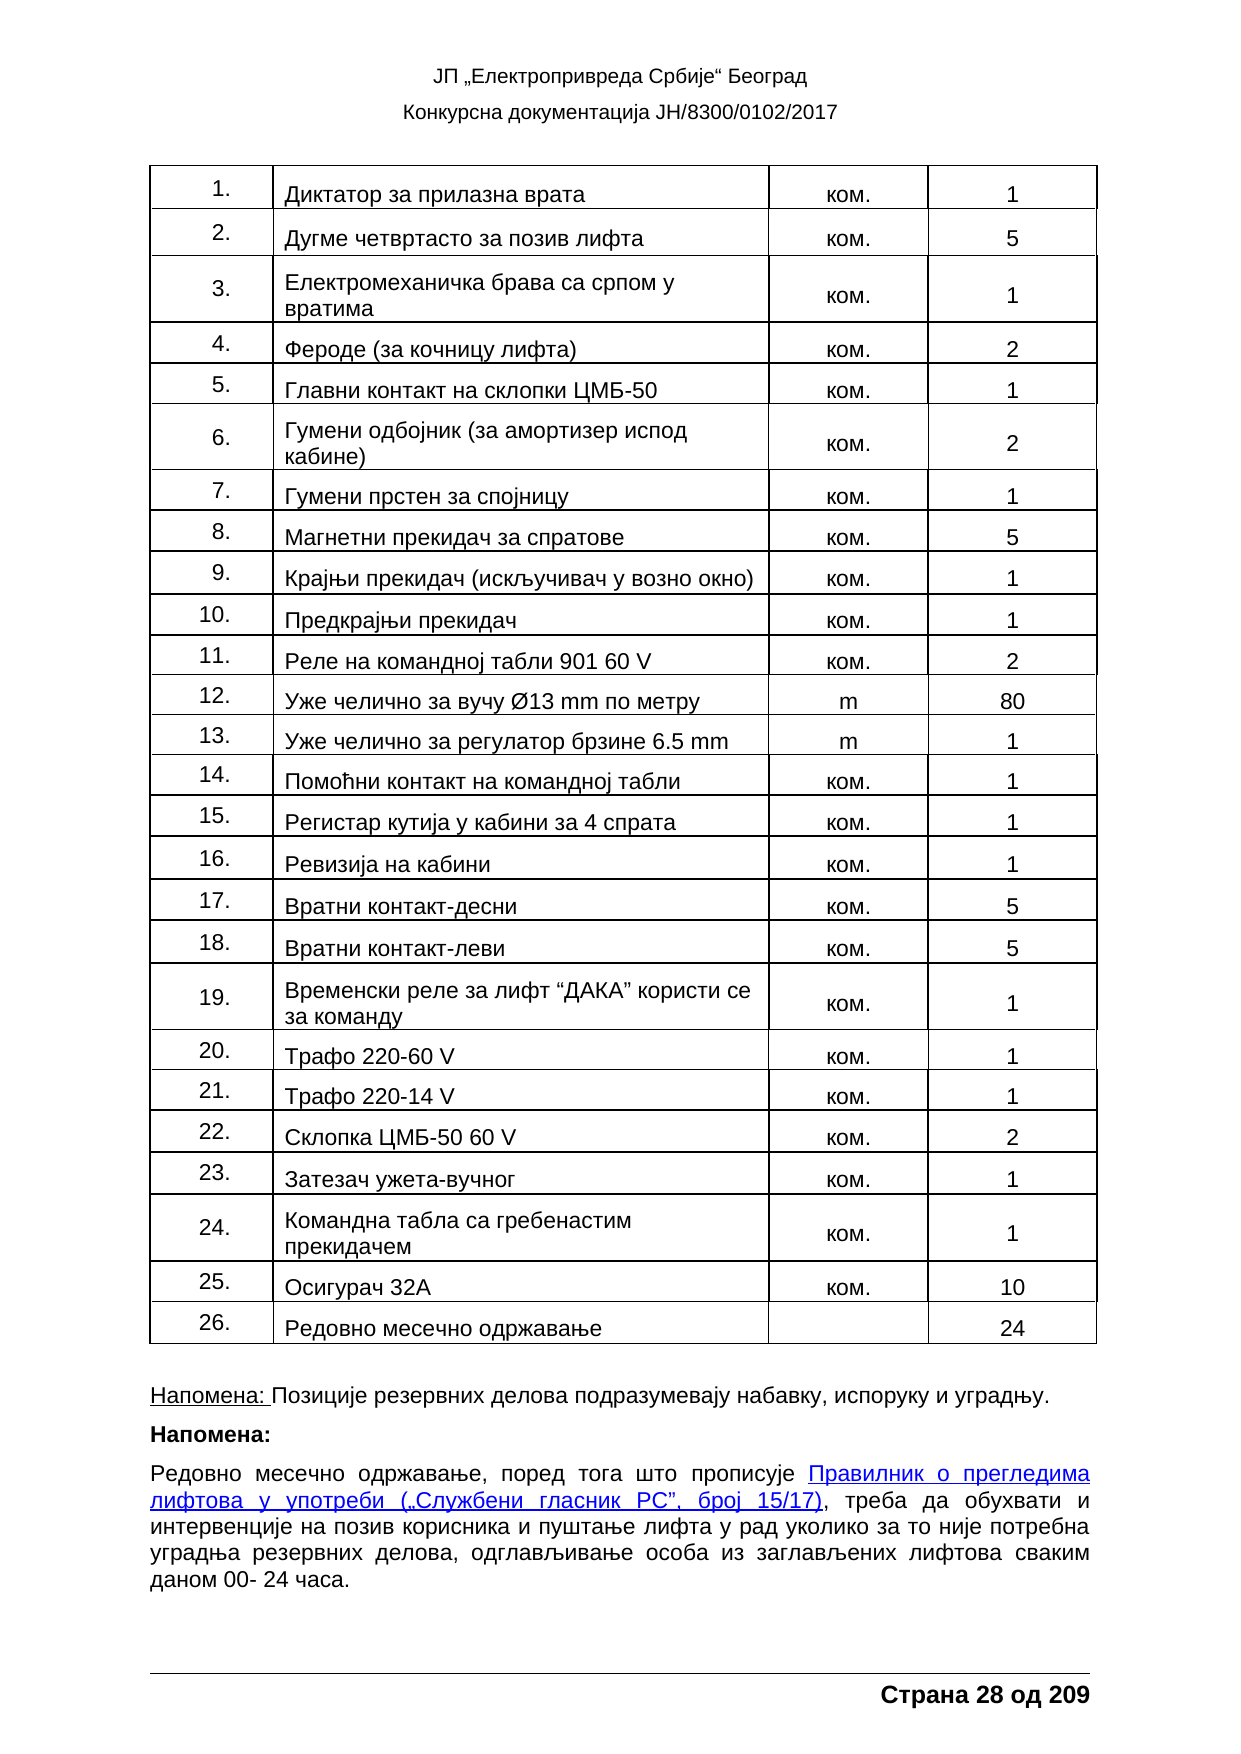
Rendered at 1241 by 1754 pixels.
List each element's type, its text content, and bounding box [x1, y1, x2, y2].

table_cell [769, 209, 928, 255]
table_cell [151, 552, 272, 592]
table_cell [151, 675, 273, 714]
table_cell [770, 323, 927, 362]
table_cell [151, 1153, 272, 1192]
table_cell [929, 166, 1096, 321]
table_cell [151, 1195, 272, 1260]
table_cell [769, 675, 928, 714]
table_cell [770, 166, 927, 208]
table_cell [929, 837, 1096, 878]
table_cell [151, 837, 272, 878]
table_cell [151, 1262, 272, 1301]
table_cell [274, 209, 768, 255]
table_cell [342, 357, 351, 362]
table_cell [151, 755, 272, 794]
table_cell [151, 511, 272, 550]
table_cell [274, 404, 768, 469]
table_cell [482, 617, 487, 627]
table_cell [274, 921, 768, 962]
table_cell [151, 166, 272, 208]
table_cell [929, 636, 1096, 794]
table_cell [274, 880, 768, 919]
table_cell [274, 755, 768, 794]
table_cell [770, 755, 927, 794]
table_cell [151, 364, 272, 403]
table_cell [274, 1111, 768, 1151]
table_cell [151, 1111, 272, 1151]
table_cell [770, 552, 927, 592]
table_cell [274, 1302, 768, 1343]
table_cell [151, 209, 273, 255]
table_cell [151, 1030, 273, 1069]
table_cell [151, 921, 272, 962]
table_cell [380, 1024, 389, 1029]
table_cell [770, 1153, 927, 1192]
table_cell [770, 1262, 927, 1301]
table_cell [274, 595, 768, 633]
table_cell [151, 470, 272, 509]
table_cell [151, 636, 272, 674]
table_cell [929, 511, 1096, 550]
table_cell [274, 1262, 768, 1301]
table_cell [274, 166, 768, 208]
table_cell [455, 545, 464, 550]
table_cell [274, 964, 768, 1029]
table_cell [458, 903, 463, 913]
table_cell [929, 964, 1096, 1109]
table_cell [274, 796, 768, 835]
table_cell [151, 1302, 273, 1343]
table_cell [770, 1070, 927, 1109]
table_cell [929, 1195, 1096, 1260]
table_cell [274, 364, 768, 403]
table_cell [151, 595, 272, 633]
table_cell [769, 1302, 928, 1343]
text Напомена: [150, 1421, 1090, 1448]
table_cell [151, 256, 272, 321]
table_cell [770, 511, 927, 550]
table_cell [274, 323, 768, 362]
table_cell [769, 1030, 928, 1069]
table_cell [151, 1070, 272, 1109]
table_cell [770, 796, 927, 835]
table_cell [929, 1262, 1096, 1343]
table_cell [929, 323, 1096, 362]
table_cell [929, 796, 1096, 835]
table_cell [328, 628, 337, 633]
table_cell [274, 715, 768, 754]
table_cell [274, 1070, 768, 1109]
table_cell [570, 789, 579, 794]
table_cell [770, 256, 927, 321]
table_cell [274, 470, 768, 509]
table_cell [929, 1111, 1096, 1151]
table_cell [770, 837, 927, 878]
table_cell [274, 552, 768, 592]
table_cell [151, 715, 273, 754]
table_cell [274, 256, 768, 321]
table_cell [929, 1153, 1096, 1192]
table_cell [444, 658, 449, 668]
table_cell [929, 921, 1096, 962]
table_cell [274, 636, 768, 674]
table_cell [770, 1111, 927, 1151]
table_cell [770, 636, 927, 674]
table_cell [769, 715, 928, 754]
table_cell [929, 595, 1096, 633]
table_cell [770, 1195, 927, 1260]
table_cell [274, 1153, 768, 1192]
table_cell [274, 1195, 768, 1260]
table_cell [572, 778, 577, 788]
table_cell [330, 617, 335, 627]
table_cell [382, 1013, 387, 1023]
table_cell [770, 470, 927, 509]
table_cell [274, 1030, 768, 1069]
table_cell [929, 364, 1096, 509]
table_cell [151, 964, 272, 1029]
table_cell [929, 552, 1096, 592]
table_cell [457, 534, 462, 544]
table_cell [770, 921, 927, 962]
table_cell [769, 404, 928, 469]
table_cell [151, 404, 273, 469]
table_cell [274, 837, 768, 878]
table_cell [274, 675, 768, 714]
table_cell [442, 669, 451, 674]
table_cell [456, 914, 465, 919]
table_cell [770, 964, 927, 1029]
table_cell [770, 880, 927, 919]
text Напомена: Позиције резервних делова подразумевају набавку, испоруку и уградњу. [150, 1382, 1090, 1409]
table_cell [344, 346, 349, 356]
text Редовно месечно одржавање, поред тога што прописује Правилник о прегледима лифтова у употреби („Службени гласник РС”, број 15/17), треба да обухвати и интервенције на позив корисника и пуштање лифта у рад уколико за то није потребна уградња резервних делова, одглављивање особа из заглављених лифтова сваким даном 00- 24 часа. [150, 1460, 1090, 1592]
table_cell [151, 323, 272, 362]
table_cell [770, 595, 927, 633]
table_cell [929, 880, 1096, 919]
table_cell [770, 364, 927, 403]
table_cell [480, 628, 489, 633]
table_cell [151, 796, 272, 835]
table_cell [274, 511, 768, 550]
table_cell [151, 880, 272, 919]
